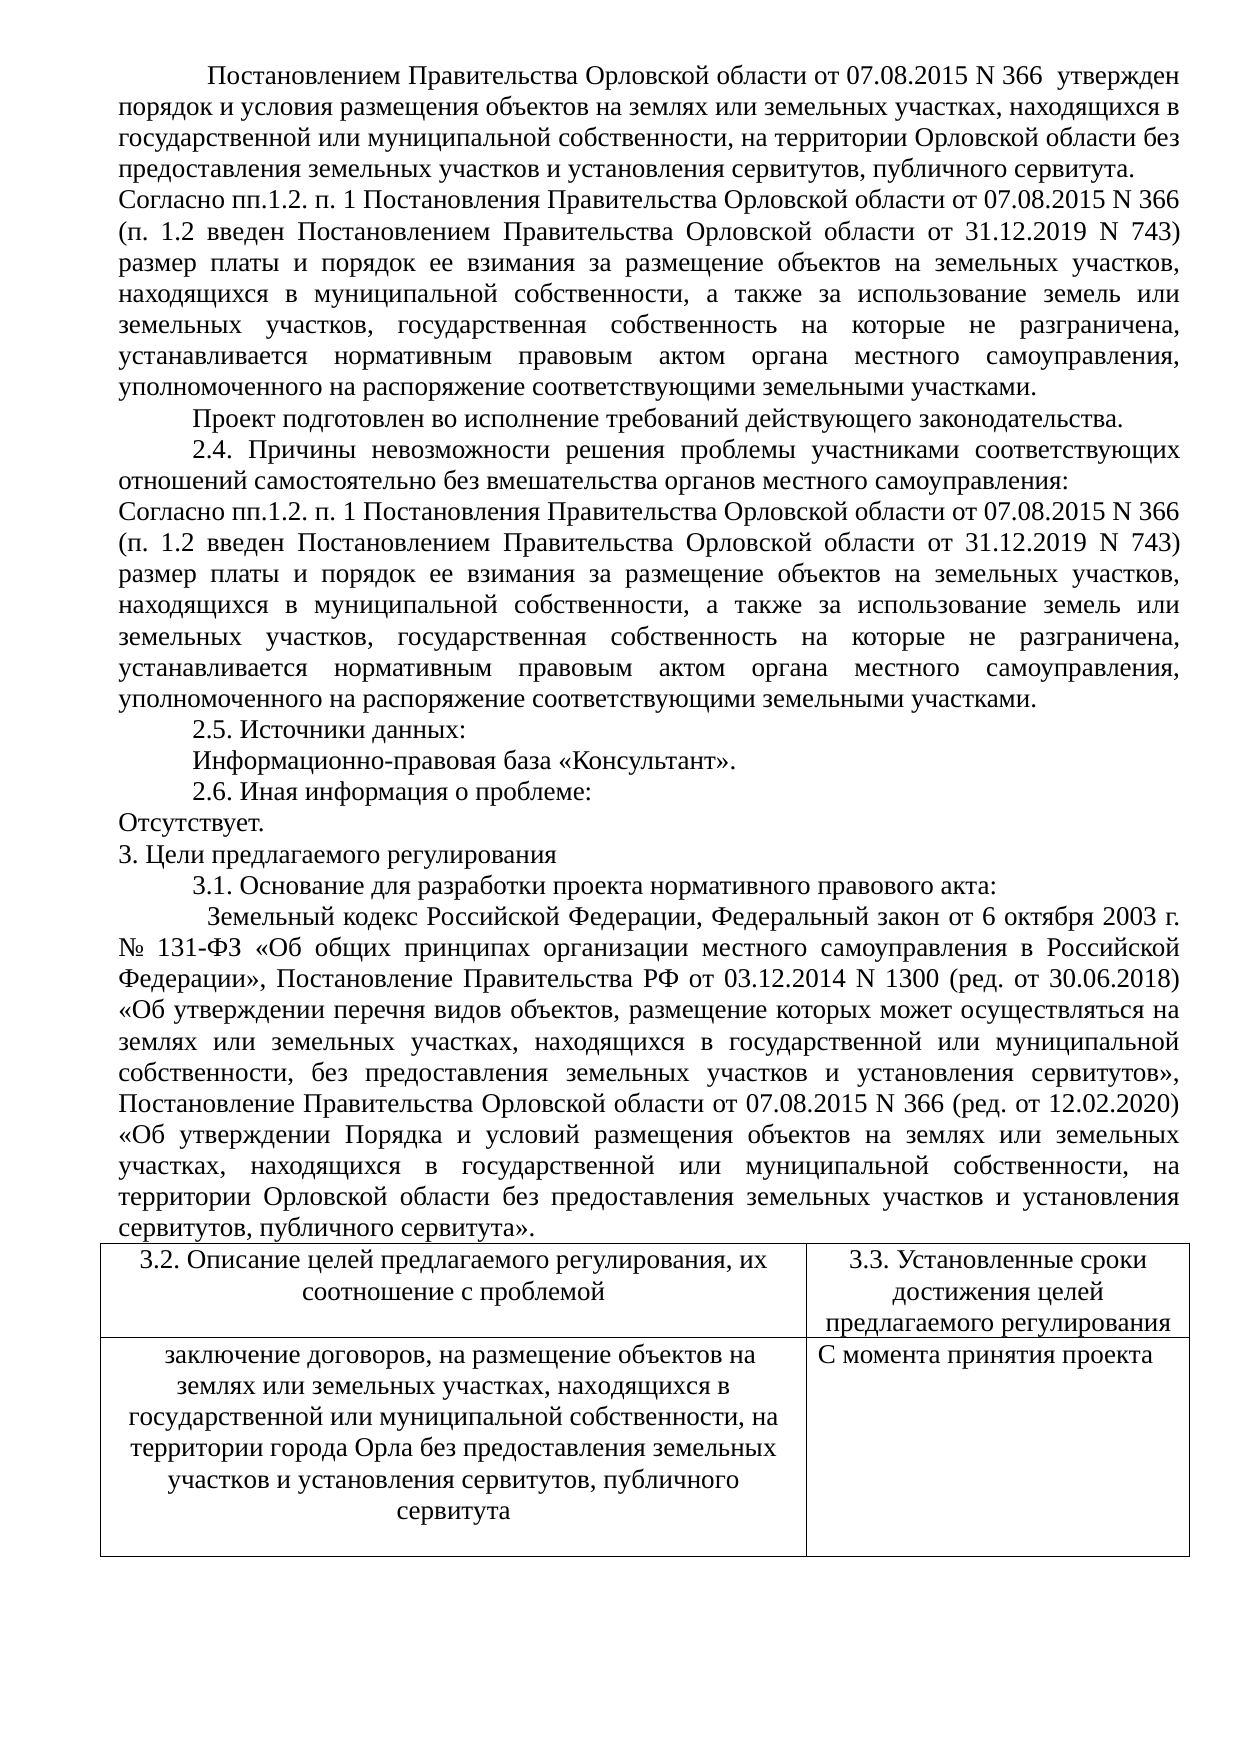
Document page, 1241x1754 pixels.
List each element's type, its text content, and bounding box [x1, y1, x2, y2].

text 2.5. Источники данных: [118, 713, 1181, 744]
text Постановлением Правительства Орловской области от 07.08.2015 N 366 утвержден порядок и условия размещения объектов на землях или земельных участках, находящихся в государственной или муниципальной собственности, на территории Орловской области без предоставления земельных участков и установления сервитутов, публичного сервитута. [118, 59, 1181, 184]
text Согласно пп.1.2. п. 1 Постановления Правительства Орловской области от 07.08.2015 N 366 (п. 1.2 введен Постановлением Правительства Орловской области от 31.12.2019 N 743) размер платы и порядок ее взимания за размещение объектов на земельных участков, находящихся в муниципальной собственности, а также за использование земель или земельных участков, государственная собственность на которые не разграничена, устанавливается нормативным правовым актом органа местного самоуправления, уполномоченного на распоряжение соответствующими земельными участками. [118, 184, 1181, 402]
table_header 3.2. Описание целей предлагаемого регулирования, их соотношение с проблемой [101, 1244, 806, 1337]
title Отсутствует. [118, 807, 1181, 838]
text Информационно-правовая база «Консультант». [118, 744, 1181, 775]
table_cell заключение договоров, на размещение объектов на землях или земельных участках, находящихся в государственной или муниципальной собственности, на территории города Орла без предоставления земельных участков и установления сервитутов, публичного сервитута [101, 1338, 806, 1556]
table_header 3.3. Установленные сроки достижения целей предлагаемого регулирования [807, 1244, 1189, 1337]
text Согласно пп.1.2. п. 1 Постановления Правительства Орловской области от 07.08.2015 N 366 (п. 1.2 введен Постановлением Правительства Орловской области от 31.12.2019 N 743) размер платы и порядок ее взимания за размещение объектов на земельных участков, находящихся в муниципальной собственности, а также за использование земель или земельных участков, государственная собственность на которые не разграничена, устанавливается нормативным правовым актом органа местного самоуправления, уполномоченного на распоряжение соответствующими земельными участками. [118, 495, 1181, 713]
table_cell С момента принятия проекта [807, 1338, 1189, 1556]
text Земельный кодекс Российской Федерации, Федеральный закон от 6 октября 2003 г. № 131-ФЗ «Об общих принципах организации местного самоуправления в Российской Федерации», Постановление Правительства РФ от 03.12.2014 N 1300 (ред. от 30.06.2018) «Об утверждении перечня видов объектов, размещение которых может осуществляться на землях или земельных участках, находящихся в государственной или муниципальной собственности, без предоставления земельных участков и установления сервитутов», Постановление Правительства Орловской области от 07.08.2015 N 366 (ред. от 12.02.2020) «Об утверждении Порядка и условий размещения объектов на землях или земельных участках, находящихся в государственной или муниципальной собственности, на территории Орловской области без предоставления земельных участков и установления сервитутов, публичного сервитута». [118, 900, 1181, 1243]
text 3. Цели предлагаемого регулирования [118, 838, 1181, 869]
text 2.6. Иная информация о проблеме: [118, 775, 1181, 807]
text 3.1. Основание для разработки проекта нормативного правового акта: [118, 869, 1181, 900]
text 2.4. Причины невозможности решения проблемы участниками соответствующих отношений самостоятельно без вмешательства органов местного самоуправления: [118, 433, 1181, 495]
text Проект подготовлен во исполнение требований действующего законодательства. [118, 402, 1181, 433]
